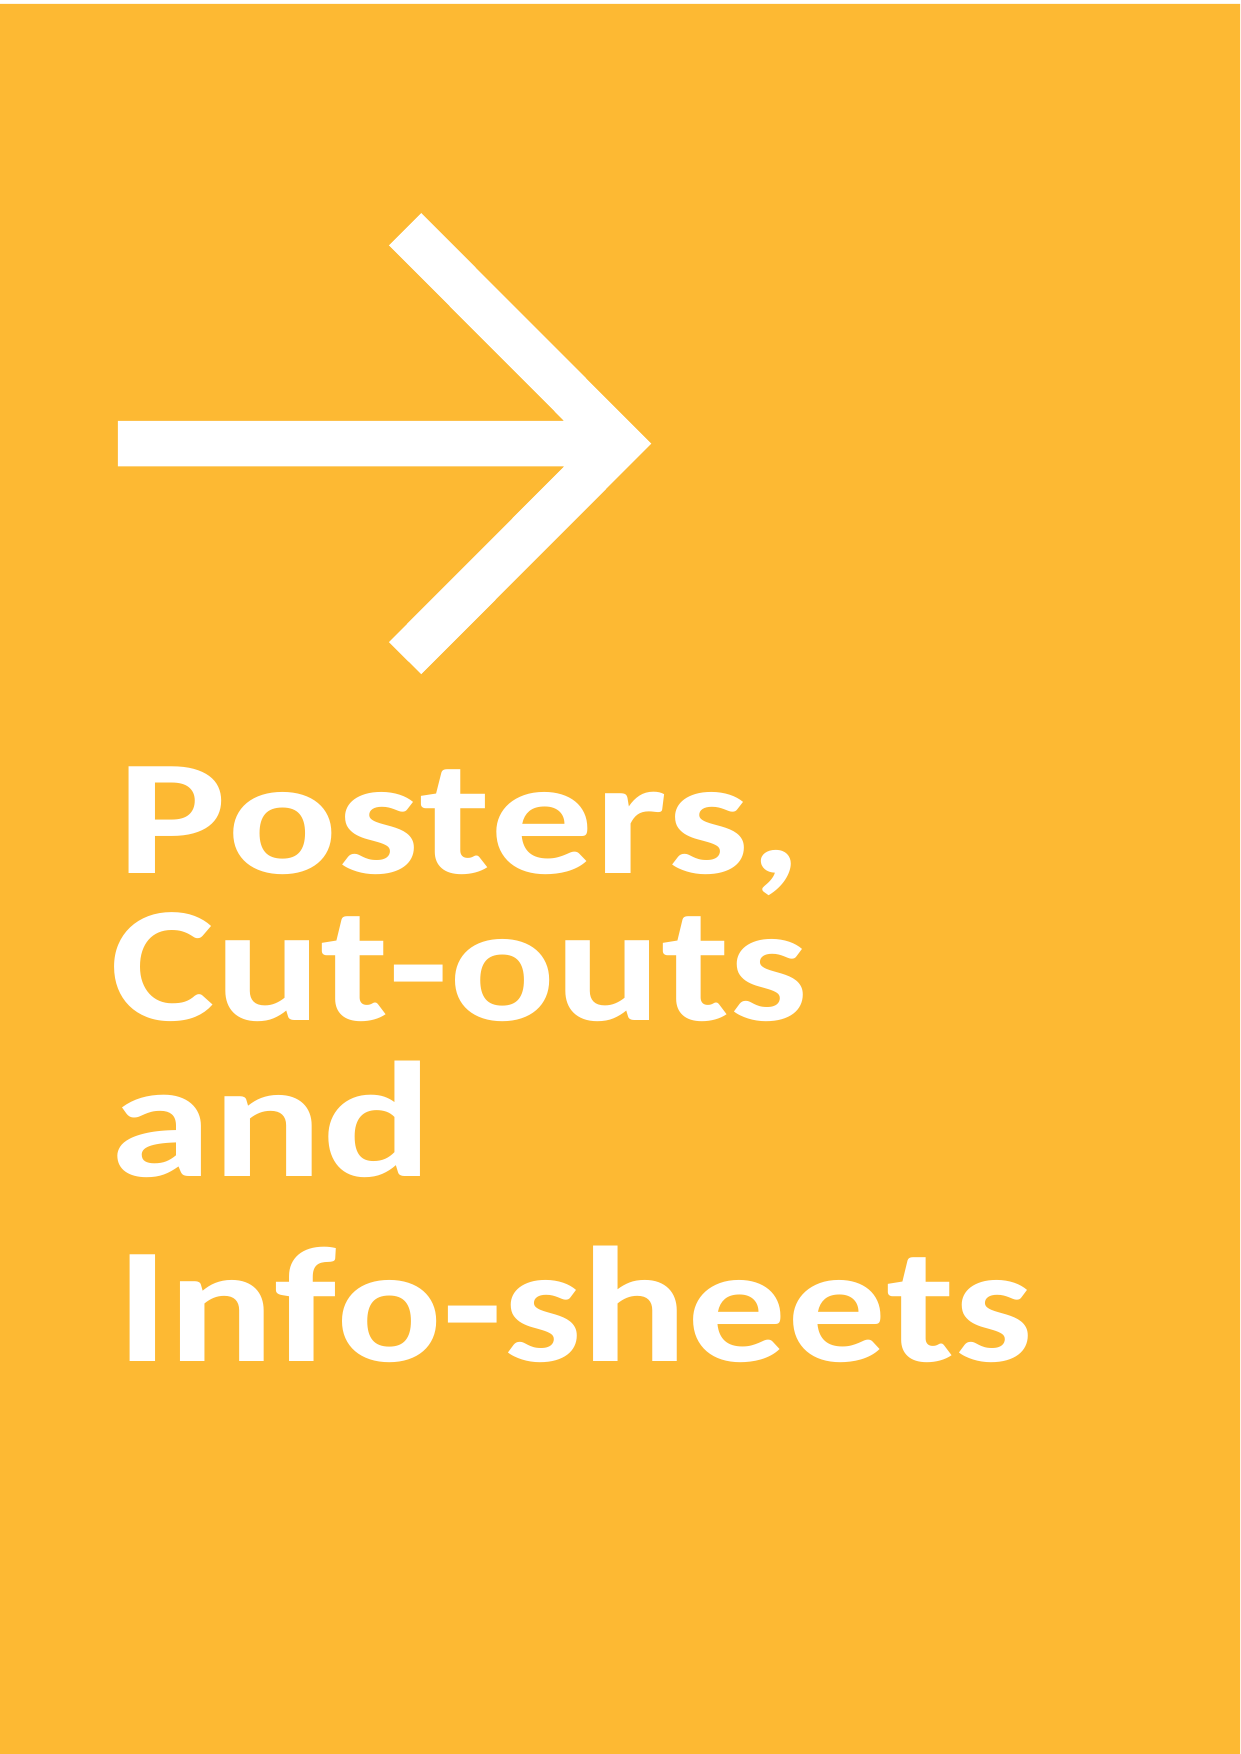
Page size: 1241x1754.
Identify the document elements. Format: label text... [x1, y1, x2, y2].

text Info-sheets [116, 1218, 1240, 1398]
text Posters, Cut-outs and [110, 748, 810, 1218]
